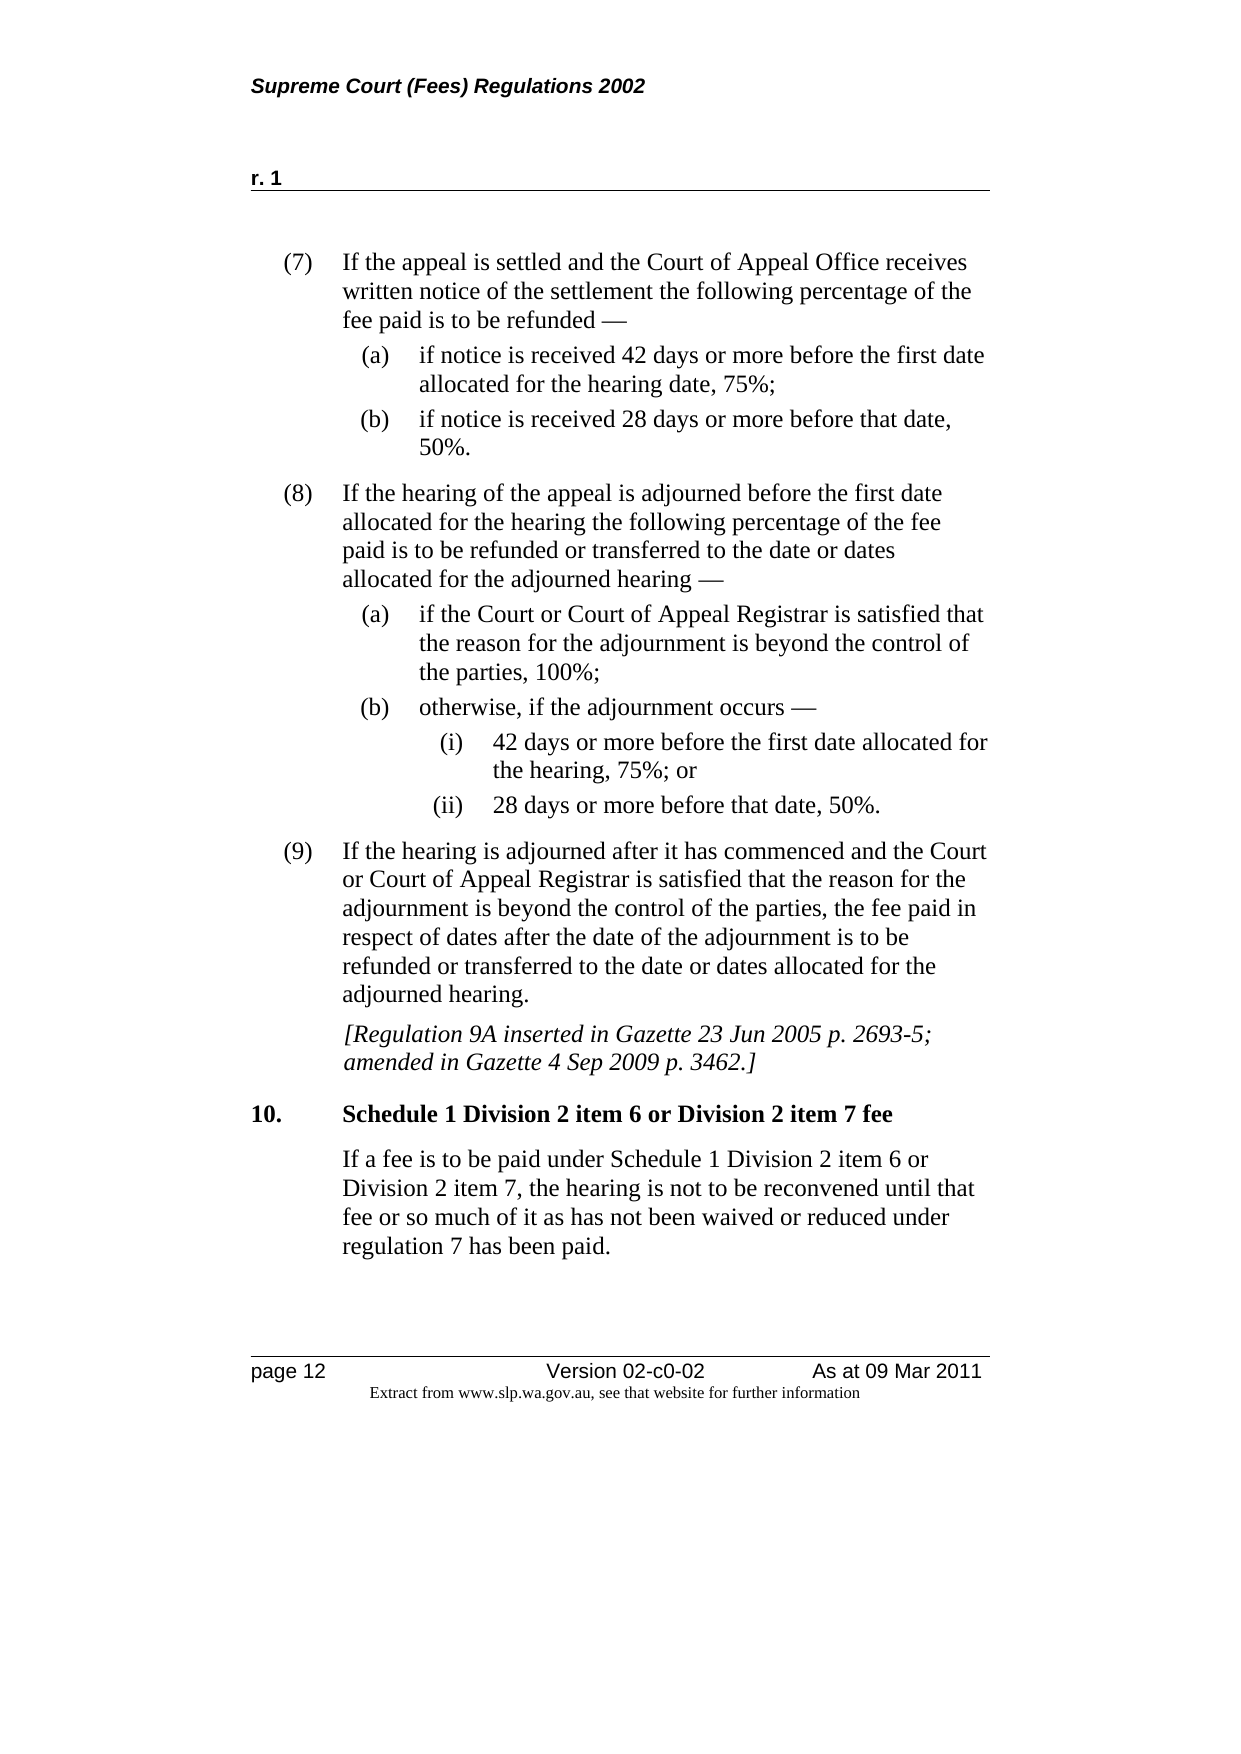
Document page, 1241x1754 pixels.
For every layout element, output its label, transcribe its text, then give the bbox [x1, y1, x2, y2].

text (b) if notice is received 28 days or more before that date, 50%. [251, 404, 990, 461]
text (7) If the appeal is settled and the Court of Appeal Office receives written notice of the settlement the following percentage of the fee paid is to be refunded — [251, 247, 990, 334]
text [Regulation 9A inserted in Gazette 23 Jun 2005 p. 2693-5; amended in Gazette 4 Sep 2009 p. 3462.] [251, 1019, 990, 1076]
text (9) If the hearing is adjourned after it has commenced and the Court or Court of Appeal Registrar is satisfied that the reason for the adjournment is beyond the control of the parties, the fee paid in respect of dates after the date of the adjournment is to be refunded or transferred to the date or dates allocated for the adjourned hearing. [251, 836, 990, 1008]
text (a) if notice is received 42 days or more before the first date allocated for the hearing date, 75%; [251, 340, 990, 397]
subtitle 10. Schedule 1 Division 2 item 6 or Division 2 item 7 fee [251, 1099, 990, 1128]
text If a fee is to be paid under Schedule 1 Division 2 item 6 or Division 2 item 7, the hearing is not to be reconvened until that fee or so much of it as has not been waived or reduced under regulation 7 has been paid. [251, 1144, 990, 1259]
text (i) 42 days or more before the first date allocated for the hearing, 75%; or [251, 727, 990, 784]
text (a) if the Court or Court of Appeal Registrar is satisfied that the reason for the adjournment is beyond the control of the parties, 100%; [251, 599, 990, 685]
text (8) If the hearing of the appeal is adjourned before the first date allocated for the hearing the following percentage of the fee paid is to be refunded or transferred to the date or dates allocated for the adjourned hearing — [251, 478, 990, 593]
text (b) otherwise, if the adjournment occurs — [251, 692, 990, 720]
text (ii) 28 days or more before that date, 50%. [251, 790, 990, 819]
